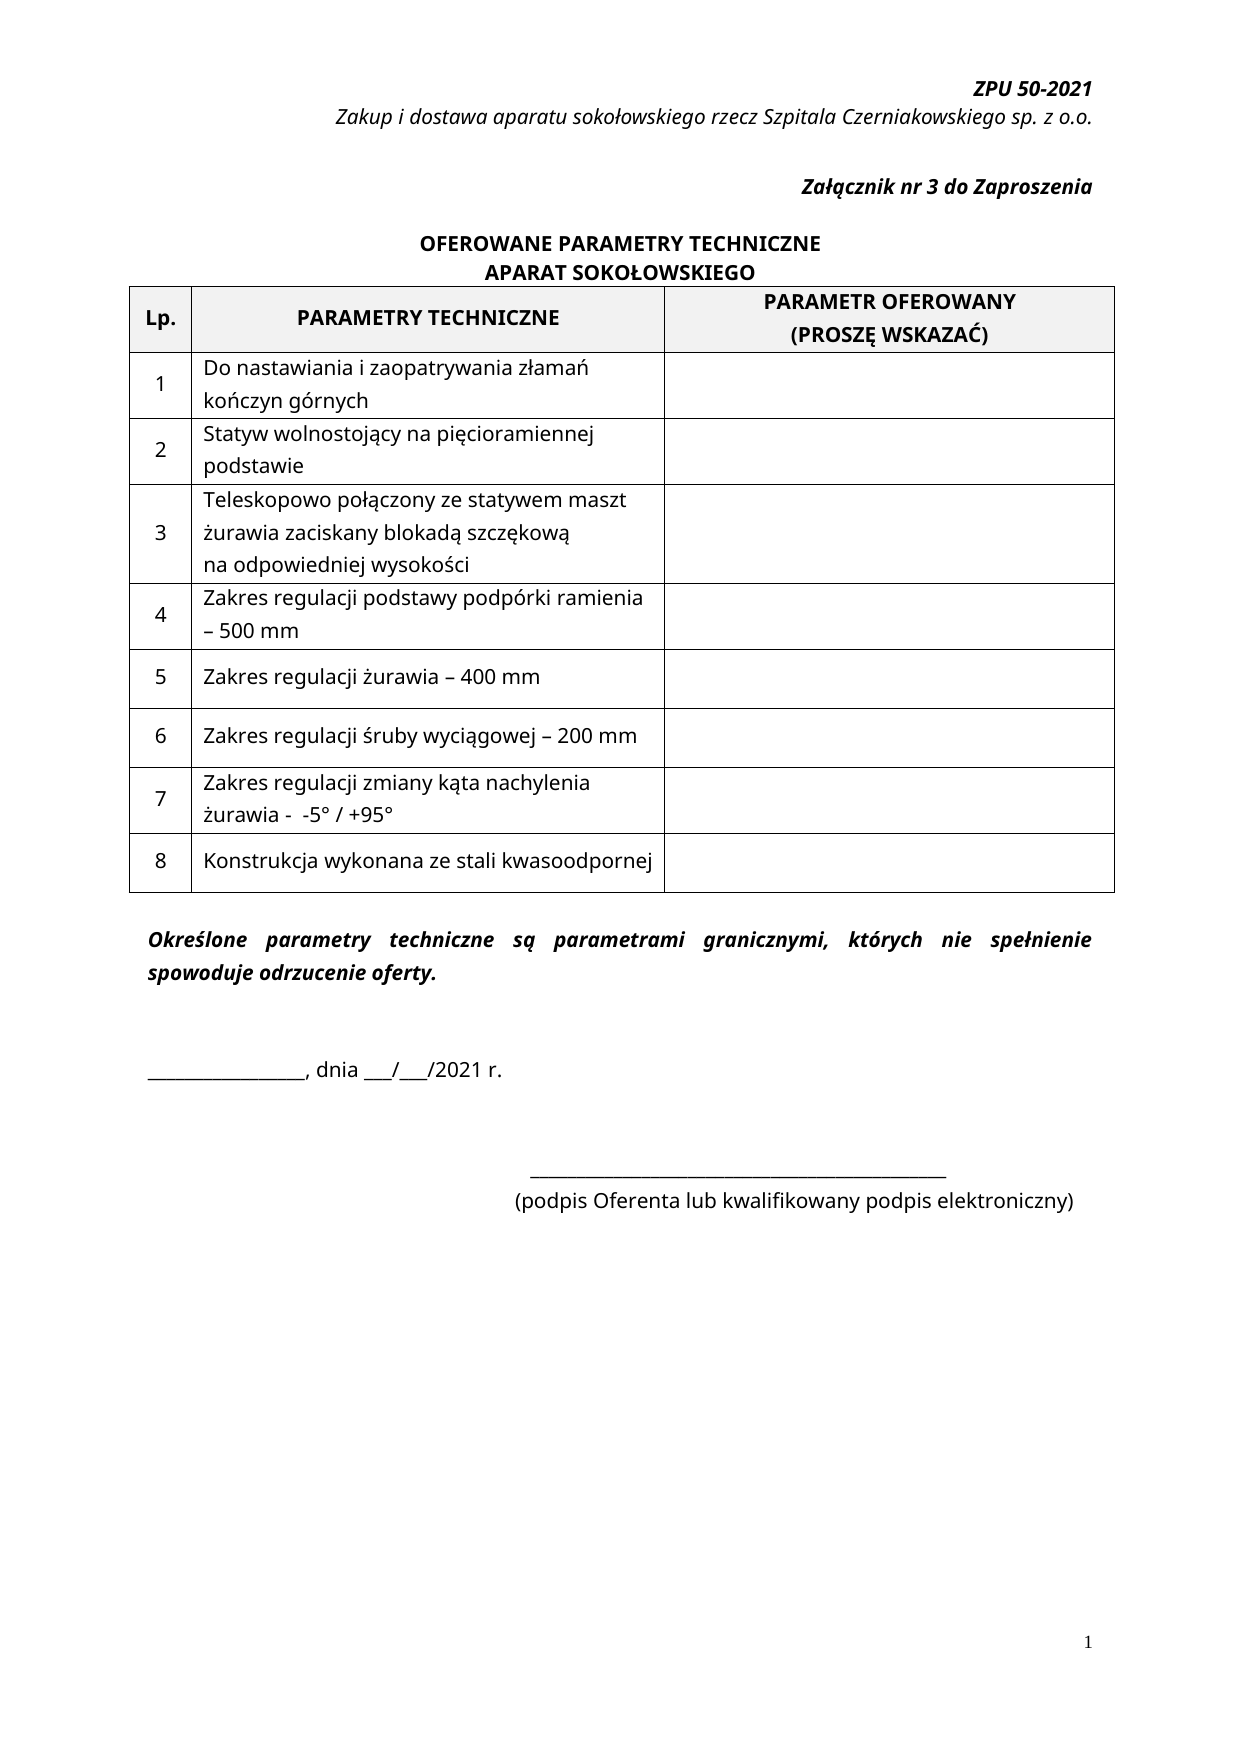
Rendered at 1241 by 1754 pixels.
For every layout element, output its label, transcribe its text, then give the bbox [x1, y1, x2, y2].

table_cell Zakres regulacji podstawy podpórki ramienia – 500 mm [192, 584, 664, 648]
table_cell 1 [130, 353, 191, 418]
table_cell Do nastawiania i zaopatrywania złamań kończyn górnych [192, 353, 664, 418]
table_cell [665, 353, 1114, 418]
table_cell 5 [130, 650, 191, 707]
text _________________, dnia ___/___/2021 r. [148, 1056, 1093, 1084]
table_cell [665, 584, 1114, 648]
table_cell [665, 834, 1114, 892]
table_cell Zakres regulacji zmiany kąta nachylenia żurawia - -5° / +95° [192, 768, 664, 832]
table_cell 6 [130, 709, 191, 767]
table_cell Statyw wolnostojący na pięcioramiennej podstawie [192, 419, 664, 484]
table_cell Zakres regulacji śruby wyciągowej – 200 mm [192, 709, 664, 767]
text APARAT SOKOŁOWSKIEGO [148, 258, 1093, 286]
table_cell 4 [130, 584, 191, 648]
text Załącznik nr 3 do Zaproszenia [148, 172, 1093, 201]
table_cell 8 [130, 834, 191, 892]
table_cell [665, 485, 1114, 582]
table_cell 2 [130, 419, 191, 484]
table_cell Zakres regulacji żurawia – 400 mm [192, 650, 664, 707]
table_cell [665, 709, 1114, 767]
table_cell Teleskopowo połączony ze statywem maszt żurawia zaciskany blokadą szczękową na odpowiedniej wysokości [192, 485, 664, 582]
table_header Lp. [130, 287, 191, 352]
text _____________________________________________ [442, 1153, 1093, 1182]
text OFEROWANE PARAMETRY TECHNICZNE [148, 229, 1093, 258]
table_cell Konstrukcja wykonana ze stali kwasoodpornej [192, 834, 664, 892]
table_cell [665, 419, 1114, 484]
table_cell [665, 650, 1114, 707]
table_cell 7 [130, 768, 191, 832]
text Określone parametry techniczne są parametrami granicznymi, których nie spełnienie spowoduje odrzucenie oferty. [148, 925, 1093, 986]
table_cell 3 [130, 485, 191, 582]
table_header PARAMETR OFEROWANY (PROSZĘ WSKAZAĆ) [665, 287, 1114, 352]
text (podpis Oferenta lub kwalifikowany podpis elektroniczny) [442, 1186, 1093, 1214]
table_header PARAMETRY TECHNICZNE [192, 287, 664, 352]
table_cell [665, 768, 1114, 832]
